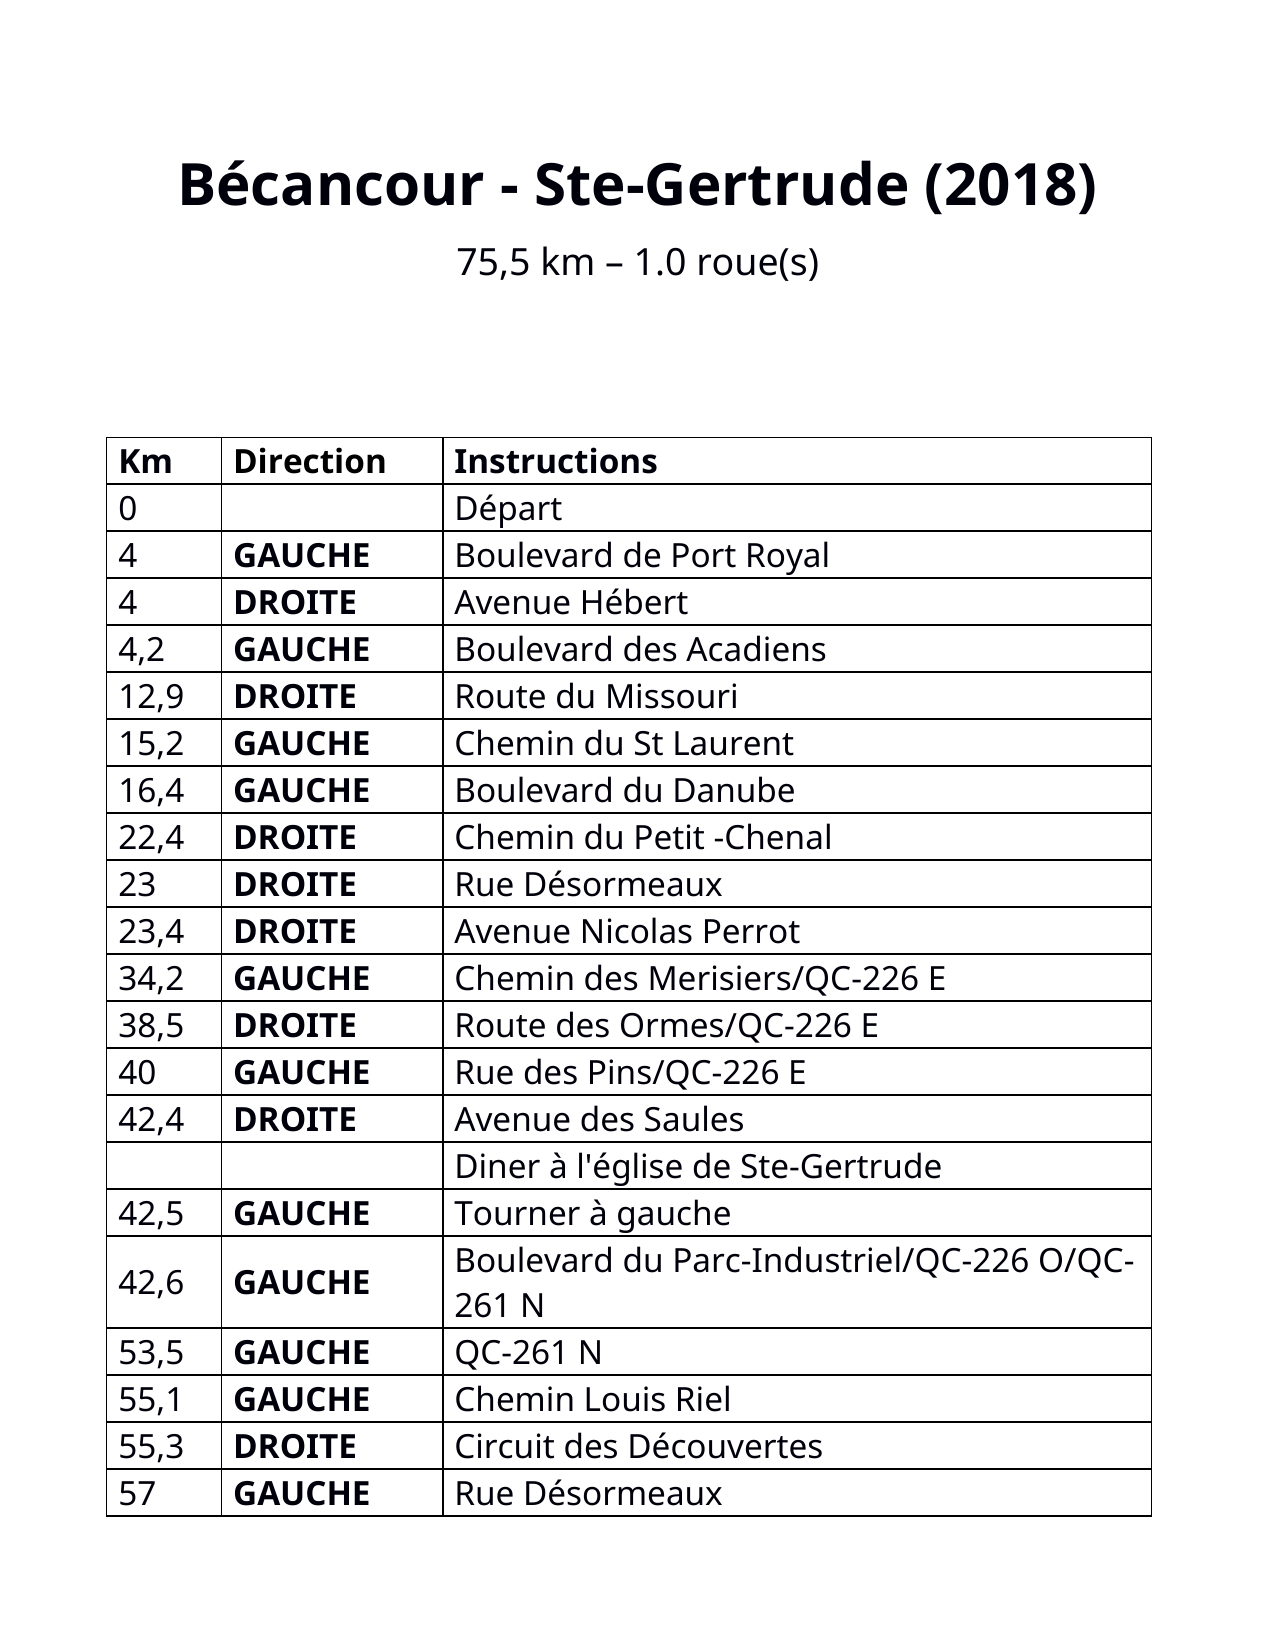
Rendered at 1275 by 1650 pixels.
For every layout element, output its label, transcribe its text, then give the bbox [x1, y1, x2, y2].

table_cell Chemin du St Laurent [444, 720, 1151, 765]
table_cell 42,5 [107, 1190, 221, 1235]
table_cell DROITE [222, 579, 442, 624]
table_cell DROITE [222, 814, 442, 859]
table_header Instructions [444, 438, 1151, 483]
table_cell GAUCHE [222, 1190, 442, 1235]
table_cell GAUCHE [222, 1376, 442, 1421]
table_cell GAUCHE [222, 532, 442, 577]
table_cell Boulevard du Danube [444, 767, 1151, 812]
table_cell DROITE [222, 1423, 442, 1468]
table_cell 4,2 [107, 626, 221, 671]
table_cell 0 [107, 485, 221, 530]
table_cell 34,2 [107, 955, 221, 1000]
table_cell 55,3 [107, 1423, 221, 1468]
table_cell [107, 1143, 221, 1188]
table_cell Rue des Pins/QC-226 E [444, 1049, 1151, 1094]
table_header Km [107, 438, 221, 483]
table_cell Rue Désormeaux [444, 1470, 1151, 1515]
table_cell Avenue des Saules [444, 1096, 1151, 1141]
table_cell Boulevard de Port Royal [444, 532, 1151, 577]
table_cell GAUCHE [222, 720, 442, 765]
table_cell Diner à l'église de Ste-Gertrude [444, 1143, 1151, 1188]
table_cell GAUCHE [222, 626, 442, 671]
table_cell DROITE [222, 1002, 442, 1047]
table_cell DROITE [222, 673, 442, 718]
table_cell Route des Ormes/QC-226 E [444, 1002, 1151, 1047]
table_cell DROITE [222, 908, 442, 953]
table_cell 4 [107, 532, 221, 577]
table_cell GAUCHE [222, 1237, 442, 1327]
table_cell 23,4 [107, 908, 221, 953]
table_cell Avenue Nicolas Perrot [444, 908, 1151, 953]
table_cell 55,1 [107, 1376, 221, 1421]
table_cell Rue Désormeaux [444, 861, 1151, 906]
table_cell Boulevard des Acadiens [444, 626, 1151, 671]
table_cell 42,6 [107, 1237, 221, 1327]
table_header Direction [222, 438, 442, 483]
table_cell GAUCHE [222, 767, 442, 812]
subtitle 75,5 km – 1.0 roue(s) [118, 235, 1157, 286]
table_cell QC-261 N [444, 1329, 1151, 1374]
table_cell GAUCHE [222, 1470, 442, 1515]
table_cell GAUCHE [222, 955, 442, 1000]
table_cell [222, 485, 442, 530]
table_cell 23 [107, 861, 221, 906]
table_cell 4 [107, 579, 221, 624]
table_cell Chemin Louis Riel [444, 1376, 1151, 1421]
table_cell 15,2 [107, 720, 221, 765]
table_cell 57 [107, 1470, 221, 1515]
table_cell 38,5 [107, 1002, 221, 1047]
table_cell DROITE [222, 1096, 442, 1141]
table_cell 16,4 [107, 767, 221, 812]
title Bécancour - Ste-Gertrude (2018) [118, 143, 1157, 223]
table_cell 12,9 [107, 673, 221, 718]
table_cell Départ [444, 485, 1151, 530]
table_cell 22,4 [107, 814, 221, 859]
table_cell 40 [107, 1049, 221, 1094]
table_cell Tourner à gauche [444, 1190, 1151, 1235]
table_cell GAUCHE [222, 1329, 442, 1374]
table_cell Boulevard du Parc-Industriel/QC-226 O/QC-261 N [444, 1237, 1151, 1327]
table_cell 42,4 [107, 1096, 221, 1141]
table_cell Route du Missouri [444, 673, 1151, 718]
table_cell GAUCHE [222, 1049, 442, 1094]
table_cell [222, 1143, 442, 1188]
table_cell DROITE [222, 861, 442, 906]
table_cell Circuit des Découvertes [444, 1423, 1151, 1468]
table_cell 53,5 [107, 1329, 221, 1374]
table_cell Avenue Hébert [444, 579, 1151, 624]
table_cell Chemin des Merisiers/QC-226 E [444, 955, 1151, 1000]
table_cell Chemin du Petit -Chenal [444, 814, 1151, 859]
